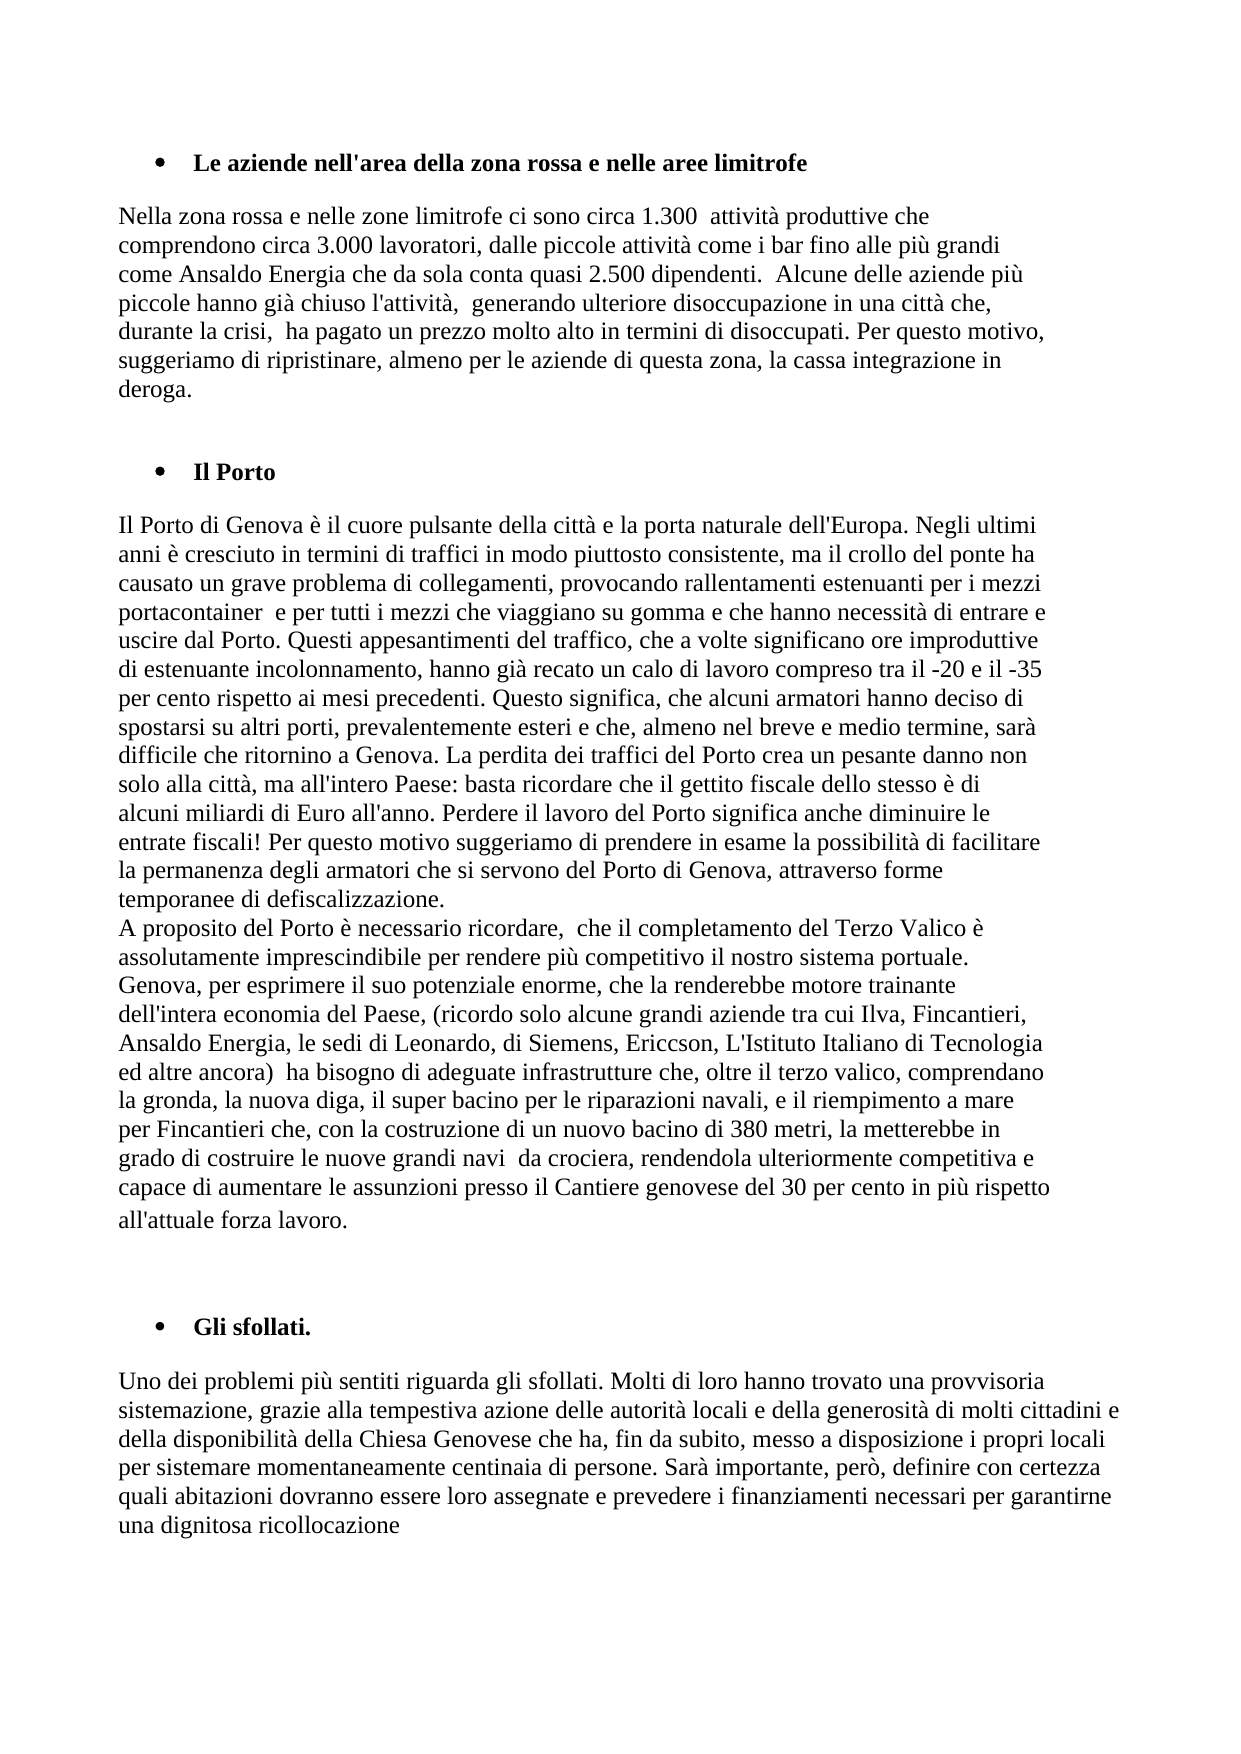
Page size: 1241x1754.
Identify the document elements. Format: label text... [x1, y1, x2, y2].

text Nella zona rossa e nelle zone limitrofe ci sono circa 1.300 attività produttive che [118, 201, 1122, 230]
text ​capace di aumentare le assunzioni presso il Cantiere genovese del 30 per cento in più rispetto all'attuale forza lavoro. [118, 1172, 1122, 1233]
text uscire dal Porto. Questi appesantimenti del traffico, che a volte significano ore improduttive [118, 625, 1122, 654]
text per Fincantieri che, con la costruzione di un nuovo bacino di 380 metri, la metterebbe in [118, 1114, 1122, 1143]
text anni è cresciuto in termini di traffici in modo piuttosto consistente, ma il crollo del ponte ha [118, 539, 1122, 568]
text entrate fiscali! Per questo motivo suggeriamo di prendere in esame la possibilità di facilitare [118, 827, 1122, 855]
text piccole hanno già chiuso l'attività, generando ulteriore disoccupazione in una città che, [118, 288, 1122, 316]
list Il Porto [156, 457, 1122, 485]
text assolutamente imprescindibile per rendere più competitivo il nostro sistema portuale. [118, 942, 1122, 970]
text comprendono circa 3.000 lavoratori, dalle piccole attività come i bar fino alle più grandi [118, 230, 1122, 259]
text ed altre ancora) ha bisogno di adeguate infrastrutture che, oltre il terzo valico, comprendano [118, 1057, 1122, 1085]
text dell'intera economia del Paese, (ricordo solo alcune grandi aziende tra cui Ilva, Fincantieri, [118, 999, 1122, 1028]
text causato un grave problema di collegamenti, provocando rallentamenti estenuanti per i mezzi [118, 568, 1122, 597]
text la gronda, la nuova diga, il super bacino per le riparazioni navali, e il riempimento a mare [118, 1085, 1122, 1114]
text di estenuante incolonnamento, hanno già recato un calo di lavoro compreso tra il -20 e il -35 [118, 654, 1122, 683]
text portacontainer e per tutti i mezzi che viaggiano su gomma e che hanno necessità di entrare e [118, 597, 1122, 625]
text come Ansaldo Energia che da sola conta quasi 2.500 dipendenti. Alcune delle aziende più [118, 259, 1122, 288]
text Uno dei problemi più sentiti riguarda gli sfollati. Molti di loro hanno trovato una provvisoria sistemazione, grazie alla tempestiva azione delle autorità locali e della generosità di molti cittadini e della disponibilità della Chiesa Genovese che ha, fin da subito, messo a disposizione i propri locali per sistemare momentaneamente centinaia di persone. Sarà importante, però, definire con certezza quali abitazioni dovranno essere loro assegnate e prevedere i finanziamenti necessari per garantirne una dignitosa ricollocazione [118, 1366, 1122, 1539]
text durante la crisi, ha pagato un prezzo molto alto in termini di disoccupati. Per questo motivo, [118, 316, 1122, 345]
text grado di costruire le nuove grandi navi da crociera, rendendola ulteriormente competitiva e [118, 1143, 1122, 1172]
text solo alla città, ma all'intero Paese: basta ricordare che il gettito fiscale dello stesso è di [118, 769, 1122, 798]
text difficile che ritornino a Genova. La perdita dei traffici del Porto crea un pesante danno non [118, 740, 1122, 769]
text A proposito del Porto è necessario ricordare, che il completamento del Terzo Valico è [118, 913, 1122, 942]
text la permanenza degli armatori che si servono del Porto di Genova, attraverso forme [118, 855, 1122, 884]
text per cento rispetto ai mesi precedenti. Questo significa, che alcuni armatori hanno deciso di [118, 683, 1122, 712]
list Gli sfollati. [156, 1312, 1122, 1341]
text spostarsi su altri porti, prevalentemente esteri e che, almeno nel breve e medio termine, sarà [118, 712, 1122, 740]
list Le aziende nell'area della zona rossa e nelle aree limitrofe [156, 148, 1122, 176]
text Ansaldo Energia, le sedi di Leonardo, di Siemens, Ericcson, L'Istituto Italiano di Tecnologia [118, 1028, 1122, 1057]
text suggeriamo di ripristinare, almeno per le aziende di questa zona, la cassa integrazione in [118, 345, 1122, 374]
text Il Porto di Genova è il cuore pulsante della città e la porta naturale dell'Europa. Negli ultimi [118, 510, 1122, 539]
text Genova, per esprimere il suo potenziale enorme, che la renderebbe motore trainante [118, 970, 1122, 999]
text deroga. [118, 374, 1122, 403]
text alcuni miliardi di Euro all'anno. Perdere il lavoro del Porto significa anche diminuire le [118, 798, 1122, 827]
text temporanee di defiscalizzazione. [118, 884, 1122, 913]
